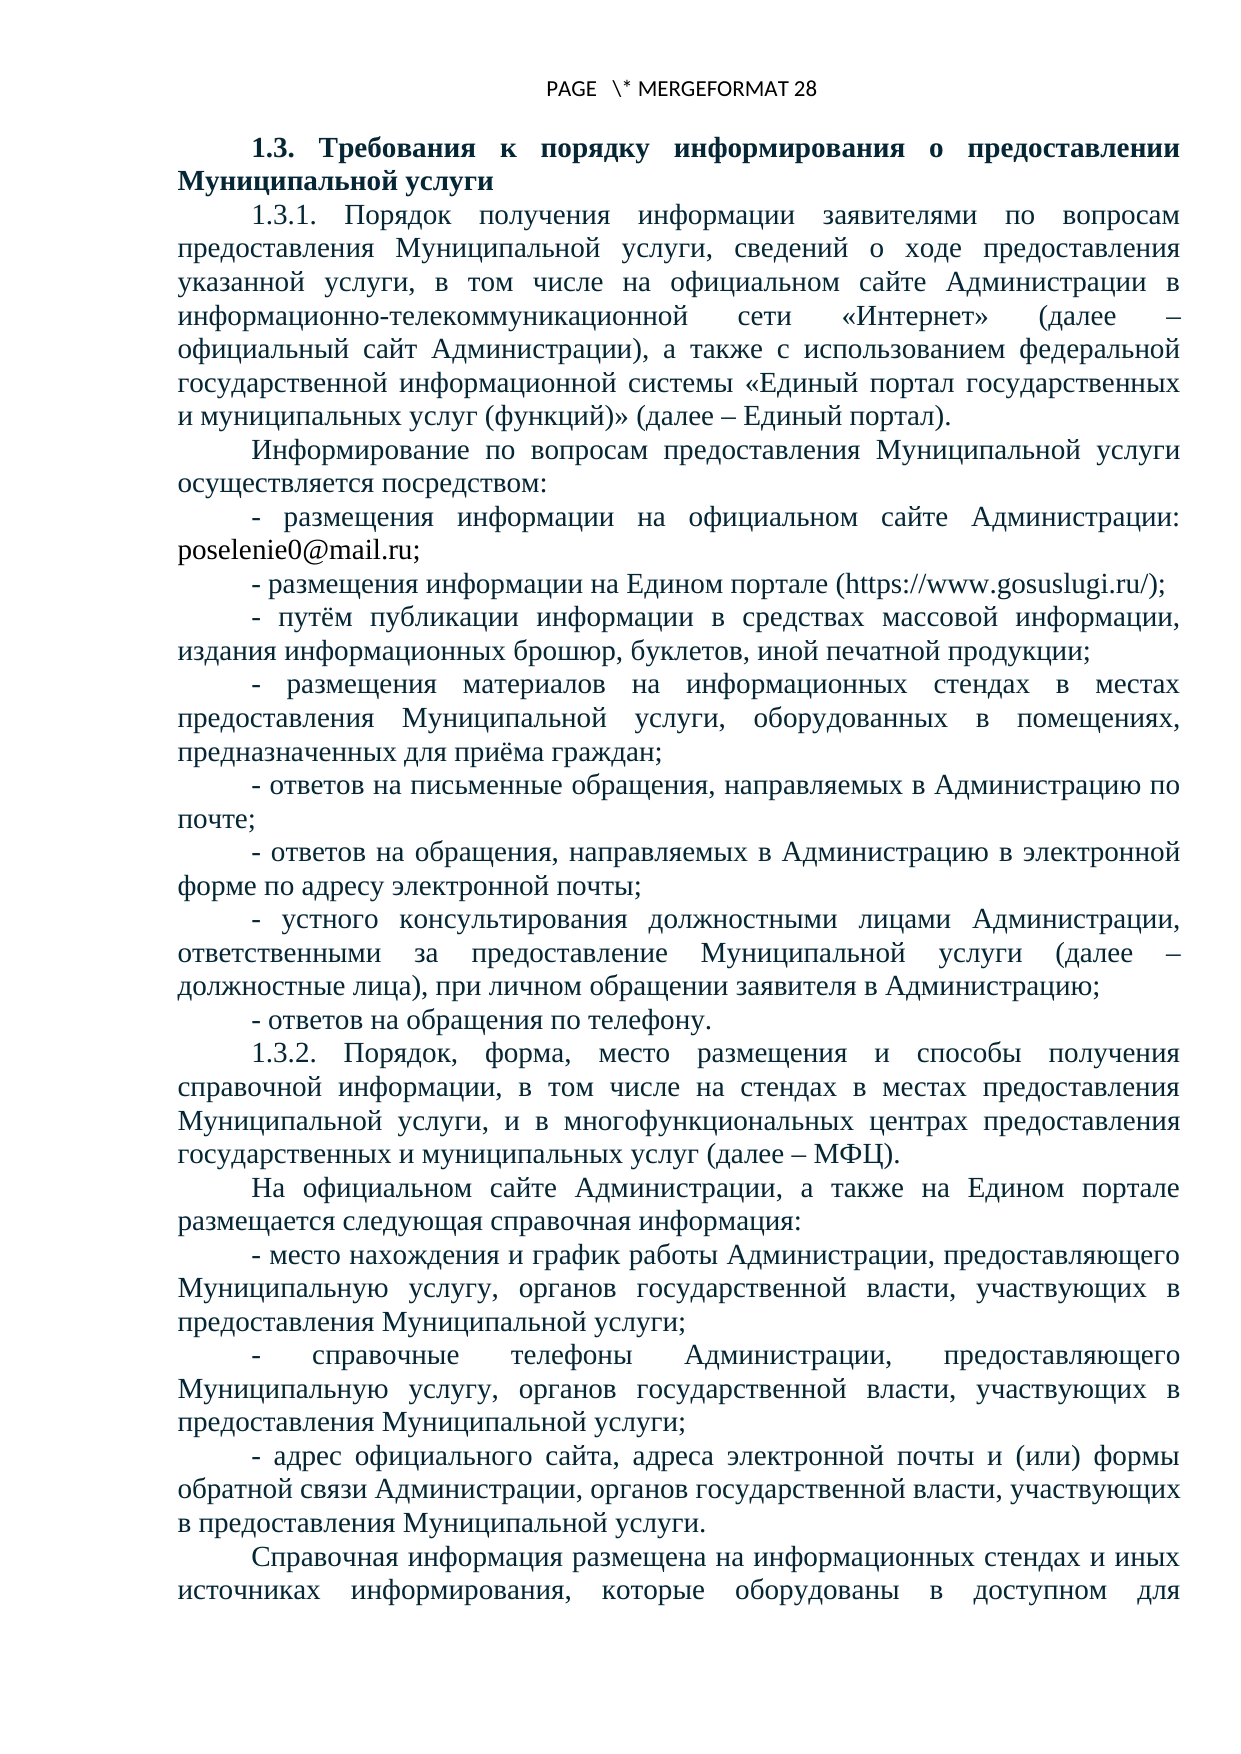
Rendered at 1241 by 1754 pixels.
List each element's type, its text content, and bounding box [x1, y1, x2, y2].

text - размещения материалов на информационных стендах в местах предоставления Муниципальной услуги, оборудованных в помещениях, предназначенных для приёма граждан; [177, 667, 1181, 767]
text 1.3. Требования к порядку информирования о предоставлении Муниципальной услуги [177, 130, 1181, 197]
text - путём публикации информации в средствах массовой информации, издания информационных брошюр, буклетов, иной печатной продукции; [177, 599, 1181, 667]
text - адрес официального сайта, адреса электронной почты и (или) формы обратной связи Администрации, органов государственной власти, участвующих в предоставления Муниципальной услуги. [177, 1438, 1181, 1539]
text 1.3.1. Порядок получения информации заявителями по вопросам предоставления Муниципальной услуги, сведений о ходе предоставления указанной услуги, в том числе на официальном сайте Администрации в информационно-телекоммуникационной сети «Интернет» (далее – официальный сайт Администрации), а также с использованием федеральной государственной информационной системы «Единый портал государственных и муниципальных услуг (функций)» (далее – Единый портал). [177, 197, 1181, 432]
text - ответов на письменные обращения, направляемых в Администрацию по почте; [177, 767, 1181, 834]
text - справочные телефоны Администрации, предоставляющего Муниципальную услугу, органов государственной власти, участвующих в предоставления Муниципальной услуги; [177, 1337, 1181, 1438]
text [177, 1539, 1181, 1606]
text - место нахождения и график работы Администрации, предоставляющего Муниципальную услугу, органов государственной власти, участвующих в предоставления Муниципальной услуги; [177, 1237, 1181, 1337]
text 1.3.2. Порядок, форма, место размещения и способы получения справочной информации, в том числе на стендах в местах предоставления Муниципальной услуги, и в многофункциональных центрах предоставления государственных и муниципальных услуг (далее – МФЦ). [177, 1036, 1181, 1170]
text - размещения информации на официальном сайте Администрации: poselenie0@mail.ru; [177, 499, 1181, 566]
text Информирование по вопросам предоставления Муниципальной услуги осуществляется посредством: [177, 432, 1181, 499]
text - размещения информации на Едином портале (https://www.gosuslugi.ru/); [177, 566, 1181, 599]
text - ответов на обращения, направляемых в Администрацию в электронной форме по адресу электронной почты; [177, 834, 1181, 901]
text На официальном сайте Администрации, а также на Едином портале размещается следующая справочная информация: [177, 1170, 1181, 1237]
text - устного консультирования должностными лицами Администрации, ответственными за предоставление Муниципальной услуги (далее – должностные лица), при личном обращении заявителя в Администрацию; [177, 901, 1181, 1002]
text - ответов на обращения по телефону. [177, 1002, 1181, 1036]
